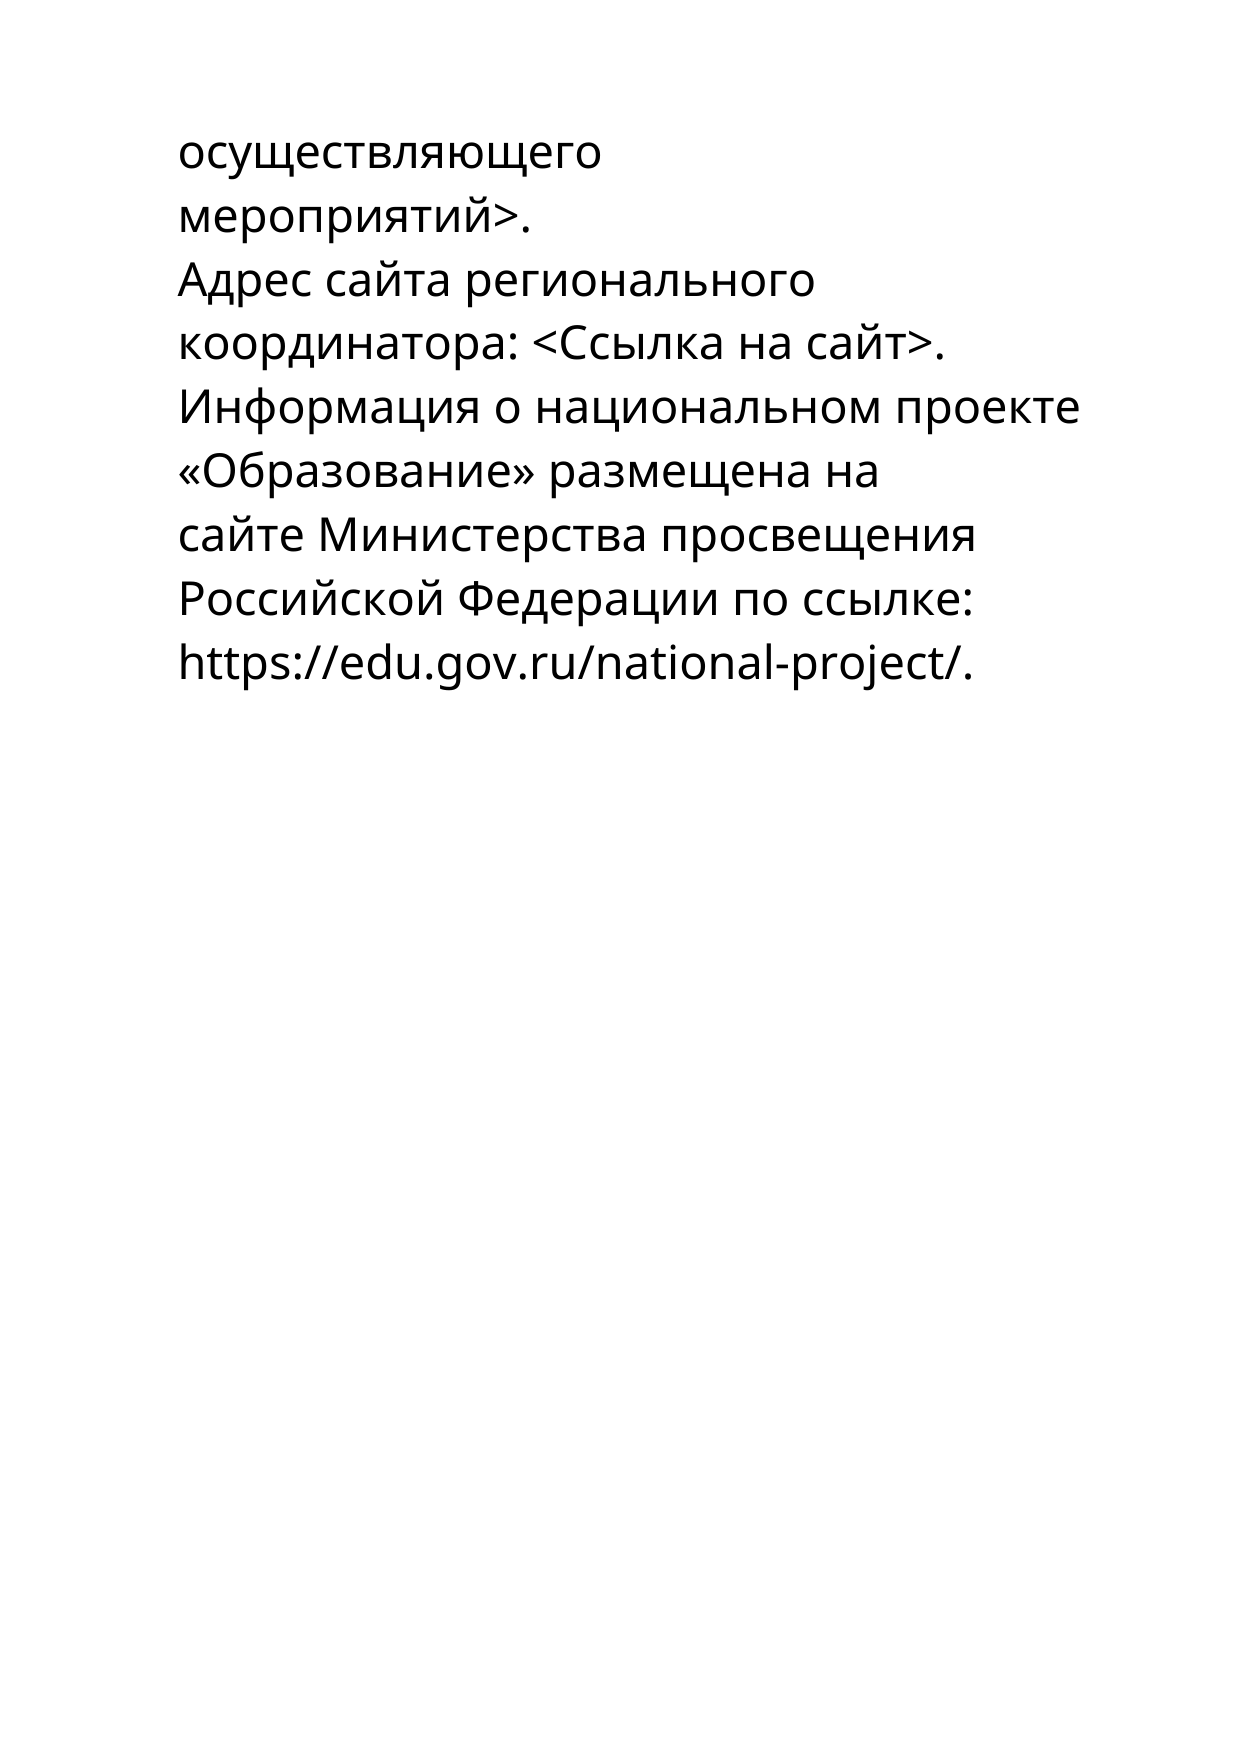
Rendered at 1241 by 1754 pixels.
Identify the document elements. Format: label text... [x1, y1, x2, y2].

text Адрес сайта регионального координатора: <Ссылка на сайт>. [177, 246, 1152, 373]
text Информация о национальном проекте «Образование» размещена на [177, 373, 1152, 501]
text https://edu.gov.ru/national-project/. [177, 629, 1152, 693]
text сайте Министерства просвещения Российской Федерации по ссылке: [177, 501, 1152, 629]
text осуществляющего [177, 118, 1152, 182]
text мероприятий>. [177, 182, 1152, 246]
